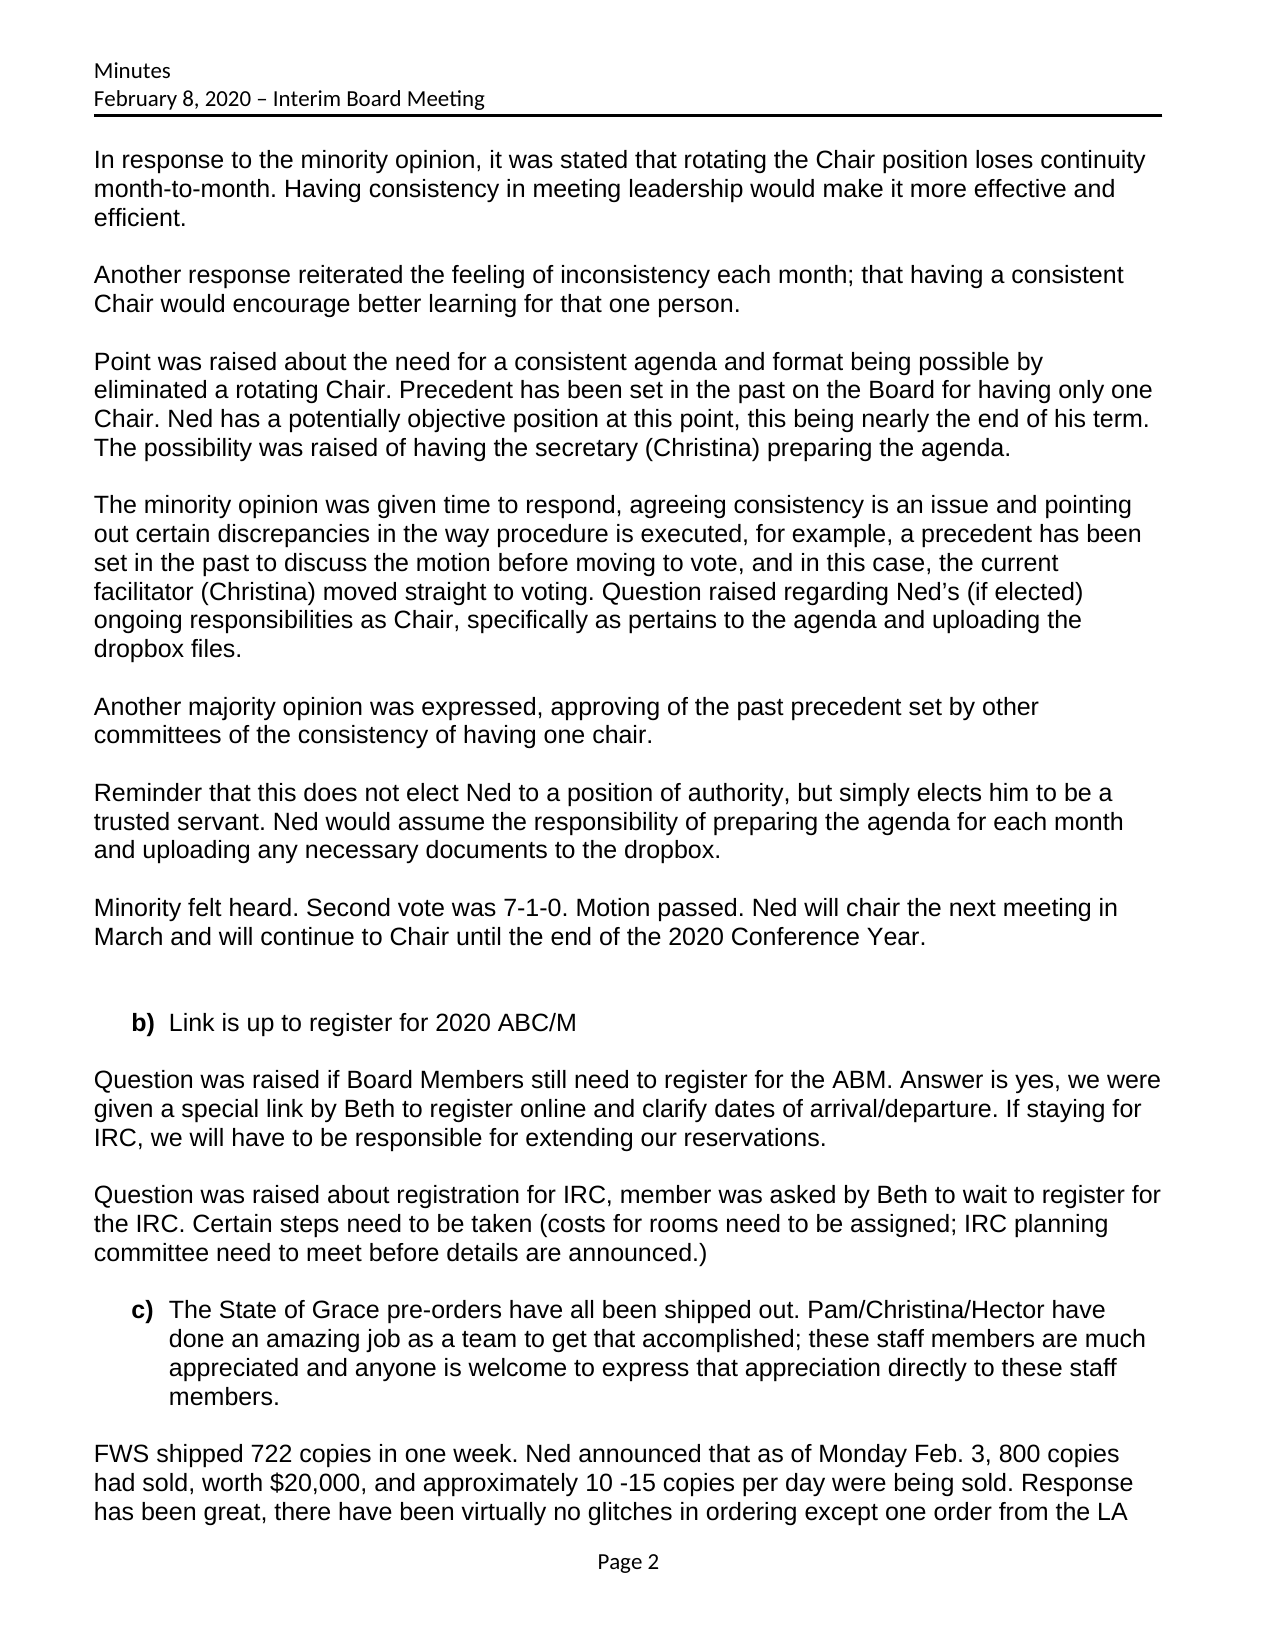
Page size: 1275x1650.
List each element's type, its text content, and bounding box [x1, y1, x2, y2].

text The minority opinion was given time to respond, agreeing consistency is an issue and pointing out certain discrepancies in the way procedure is executed, for example, a precedent has been set in the past to discuss the motion before moving to vote, and in this case, the current facilitator (Christina) moved straight to voting. Question raised regarding Ned’s (if elected) ongoing responsibilities as Chair, specifically as pertains to the agenda and uploading the dropbox files. [94, 491, 1162, 663]
text Point was raised about the need for a consistent agenda and format being possible by eliminated a rotating Chair. Precedent has been set in the past on the Board for having only one Chair. Ned has a potentially objective position at this point, this being nearly the end of his term. The possibility was raised of having the secretary (Christina) preparing the agenda. [94, 347, 1162, 462]
text Question was raised if Board Members still need to register for the ABM. Answer is yes, we were given a special link by Beth to register online and clarify dates of arrival/departure. If staying for IRC, we will have to be responsible for extending our reservations. [94, 1066, 1162, 1152]
text Another response reiterated the feeling of inconsistency each month; that having a consistent Chair would encourage better learning for that one person. [94, 261, 1162, 318]
list The State of Grace pre-orders have all been shipped out. Pam/Christina/Hector have done an amazing job as a team to get that accomplished; these staff members are much appreciated and anyone is welcome to express that appreciation directly to these staff members. [131, 1296, 1162, 1411]
list Link is up to register for 2020 ABC/M [131, 1008, 1162, 1037]
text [94, 1439, 1162, 1526]
text Minority felt heard. Second vote was 7-1-0. Motion passed. Ned will chair the next meeting in March and will continue to Chair until the end of the 2020 Conference Year. [94, 893, 1162, 951]
text Another majority opinion was expressed, approving of the past precedent set by other committees of the consistency of having one chair. [94, 692, 1162, 749]
text In response to the minority opinion, it was stated that rotating the Chair position loses continuity month-to-month. Having consistency in meeting leadership would make it more effective and efficient. [94, 146, 1162, 232]
text Question was raised about registration for IRC, member was asked by Beth to wait to register for the IRC. Certain steps need to be taken (costs for rooms need to be assigned; IRC planning committee need to meet before details are announced.) [94, 1181, 1162, 1267]
text Reminder that this does not elect Ned to a position of authority, but simply elects him to be a trusted servant. Ned would assume the responsibility of preparing the agenda for each month and uploading any necessary documents to the dropbox. [94, 778, 1162, 864]
